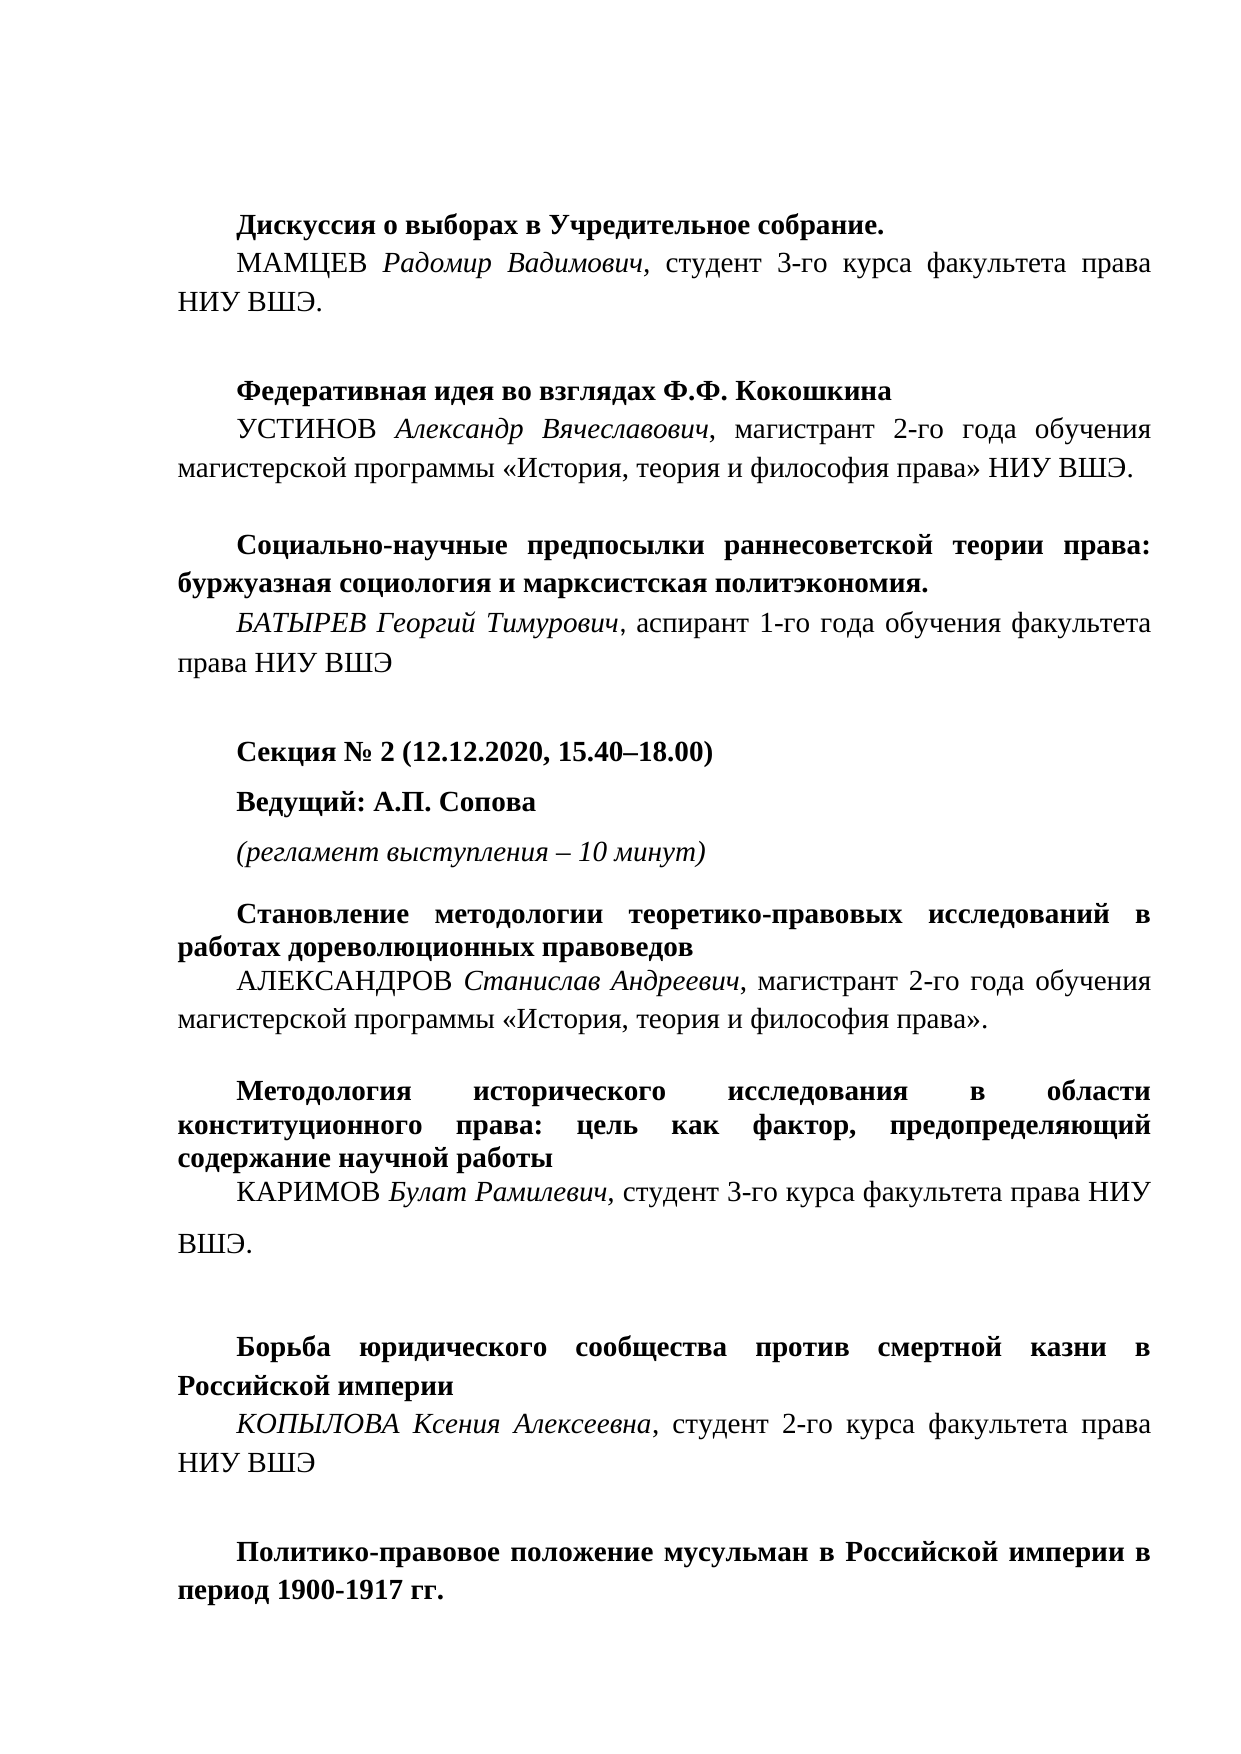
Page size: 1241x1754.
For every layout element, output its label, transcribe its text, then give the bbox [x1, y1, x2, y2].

text (регламент выступления – 10 минут) [177, 834, 1152, 868]
text Социально-научные предпосылки раннесоветской теории права: буржуазная социология и марксистская политэкономия. [177, 527, 1152, 599]
text БАТЫРЕВ Георгий Тимурович, аспирант 1-го года обучения факультета права НИУ ВШЭ [177, 604, 1152, 678]
text Ведущий: А.П. Сопова [177, 784, 1152, 817]
text УСТИНОВ Александр Вячеславович, магистрант 2-го года обучения магистерской программы «История, теория и философия права» НИУ ВШЭ. [177, 411, 1152, 483]
text Федеративная идея во взглядах Ф.Ф. Кокошкина [177, 373, 1152, 406]
text МАМЦЕВ Радомир Вадимович, студент 3-го курса факультета права НИУ ВШЭ. [177, 246, 1152, 318]
text КОПЫЛОВА Ксения Алексеевна, студент 2-го курса факультета права НИУ ВШЭ [177, 1406, 1152, 1478]
text Дискуссия о выборах в Учредительное собрание. [177, 207, 1152, 241]
text КАРИМОВ Булат Рамилевич, студент 3-го курса факультета права НИУ ВШЭ. [177, 1174, 1152, 1261]
text Методология исторического исследования в области конституционного права: цель как фактор, предопределяющий содержание научной работы [177, 1073, 1152, 1174]
text Становление методологии теоретико-правовых исследований в работах дореволюционных правоведов [177, 896, 1152, 963]
text АЛЕКСАНДРОВ Станислав Андреевич, магистрант 2-го года обучения магистерской программы «История, теория и философия права». [177, 963, 1152, 1035]
text Борьба юридического сообщества против смертной казни в Российской империи [177, 1329, 1152, 1401]
text Секция № 2 (12.12.2020, 15.40–18.00) [177, 734, 1152, 767]
text Политико-правовое положение мусульман в Российской империи в период 1900-1917 гг. [177, 1534, 1152, 1606]
